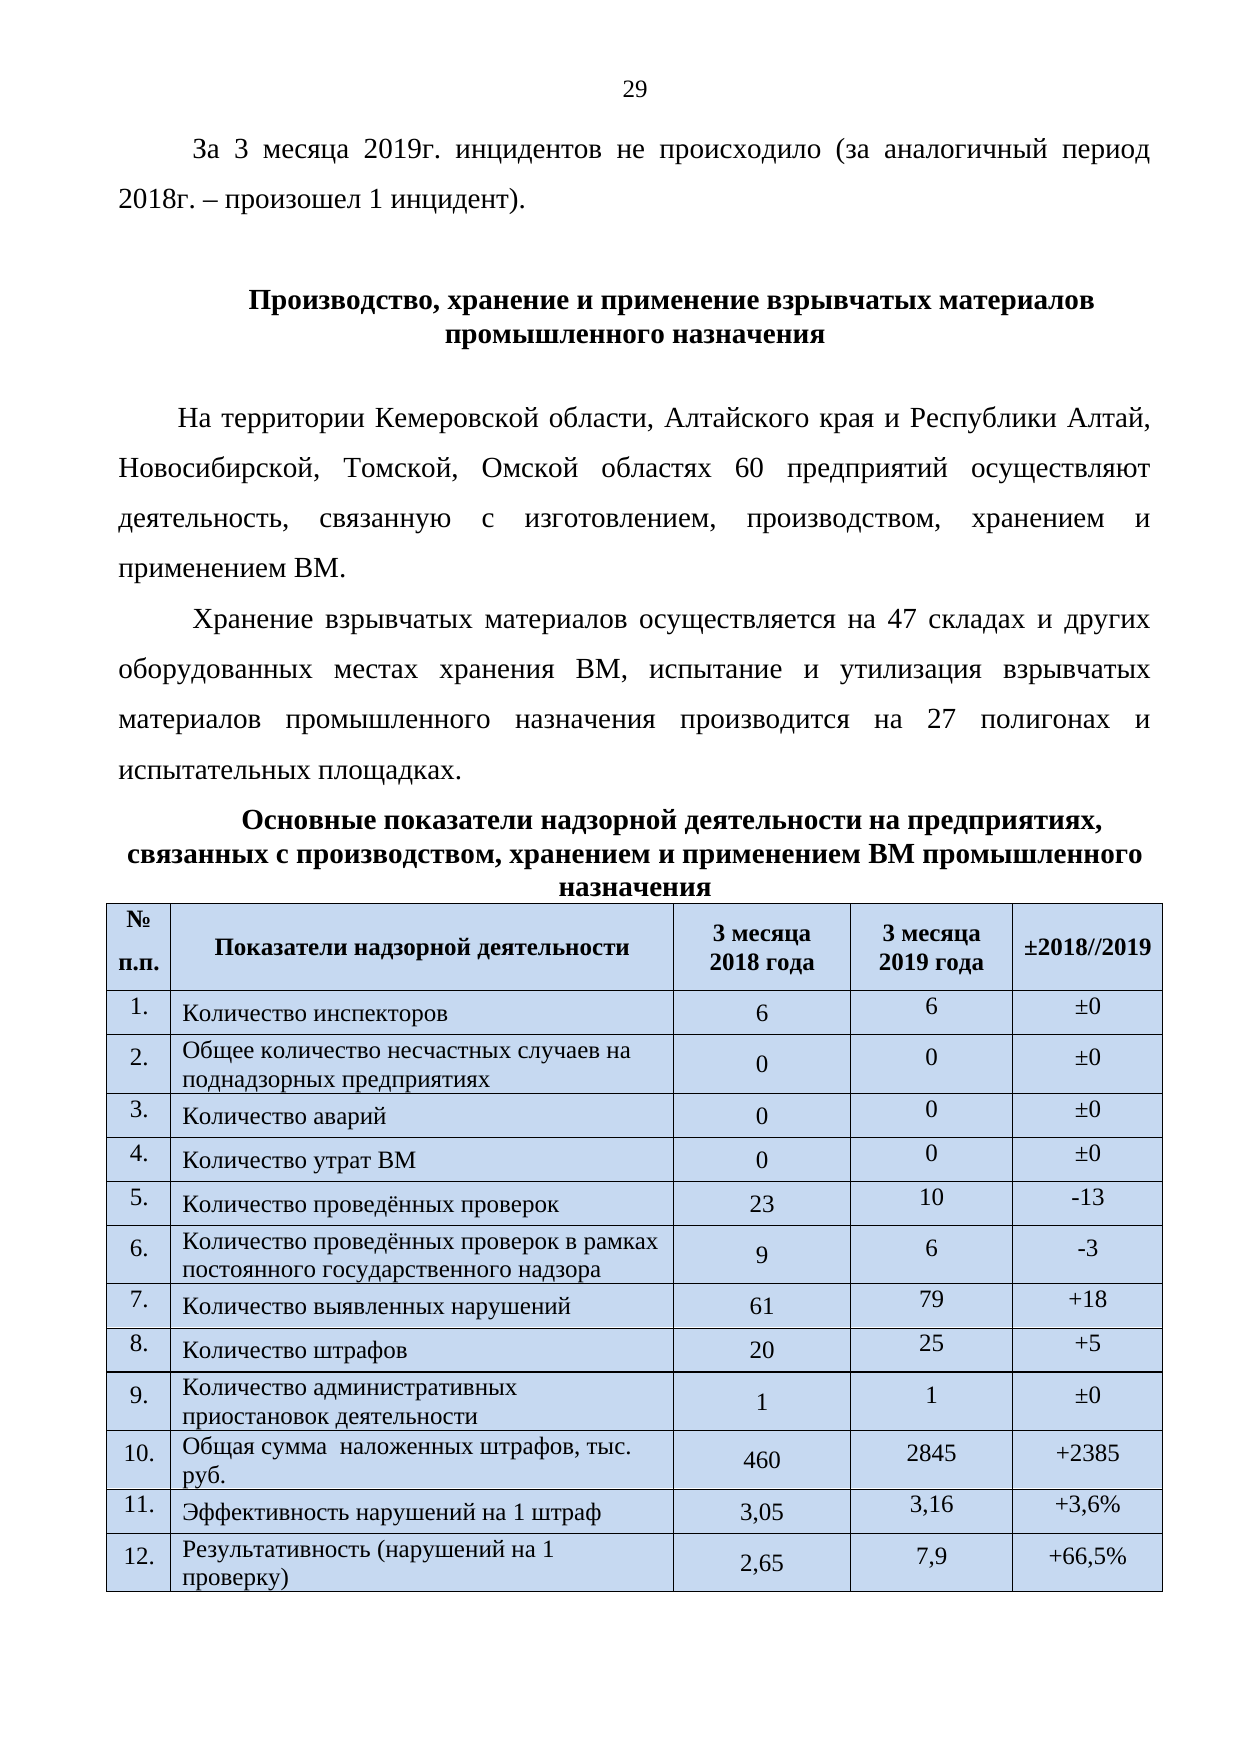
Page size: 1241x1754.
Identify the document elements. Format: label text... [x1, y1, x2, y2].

table_cell 0 [851, 1035, 1012, 1093]
table_cell 6 [851, 1226, 1012, 1283]
table_cell 12. [107, 1534, 170, 1591]
table_cell 6 [674, 991, 850, 1034]
table_cell Эффективность нарушений на 1 штраф [171, 1490, 673, 1533]
table_cell ±0 [1013, 1094, 1162, 1137]
table_cell 4. [107, 1138, 170, 1181]
table_cell Общая сумма наложенных штрафов, тыс. руб. [171, 1431, 673, 1488]
table_cell 0 [851, 1138, 1012, 1181]
table_cell ±0 [1013, 1035, 1162, 1093]
table_cell 9 [674, 1226, 850, 1283]
table_cell Количество административных приостановок деятельности [171, 1373, 673, 1430]
table_cell -3 [1013, 1226, 1162, 1283]
table_cell Количество утрат ВМ [171, 1138, 673, 1181]
table_cell 3. [107, 1094, 170, 1137]
table_cell 5. [107, 1182, 170, 1225]
table_cell Количество проведённых проверок [171, 1182, 673, 1225]
table_cell Общее количество несчастных случаев на поднадзорных предприятиях [171, 1035, 673, 1093]
table_header ±2018//2019 [1013, 904, 1162, 990]
table_cell 61 [674, 1284, 850, 1327]
table_cell 1 [674, 1373, 850, 1430]
text Хранение взрывчатых материалов осуществляется на 47 складах и других оборудованных местах хранения ВМ, испытание и утилизация взрывчатых материалов промышленного назначения производится на 27 полигонах и испытательных площадках. [118, 601, 1152, 785]
table_cell +3,6% [1013, 1490, 1162, 1533]
table_cell +18 [1013, 1284, 1162, 1327]
table_cell 3,16 [851, 1490, 1012, 1533]
table_cell 20 [674, 1329, 850, 1371]
table_cell 0 [674, 1138, 850, 1181]
table_cell ±0 [1013, 1138, 1162, 1181]
text За 3 месяца 2019г. инцидентов не происходило (за аналогичный период 2018г. – произошел 1 инцидент). [118, 131, 1152, 215]
table_cell Количество аварий [171, 1094, 673, 1137]
table_header 3 месяца 2019 года [851, 904, 1012, 990]
table_cell 6. [107, 1226, 170, 1283]
table_cell 9. [107, 1373, 170, 1430]
table_cell 1. [107, 991, 170, 1034]
table_cell 8. [107, 1329, 170, 1371]
table_cell 10 [851, 1182, 1012, 1225]
text На территории Кемеровской области, Алтайского края и Республики Алтай, Новосибирской, Томской, Омской областях 60 предприятий осуществляют деятельность, связанную с изготовлением, производством, хранением и применением ВМ. [118, 400, 1152, 584]
table_cell 3,05 [674, 1490, 850, 1533]
table_cell 2,65 [674, 1534, 850, 1591]
table_header Показатели надзорной деятельности [171, 904, 673, 990]
table_cell Результативность (нарушений на 1 проверку) [171, 1534, 673, 1591]
table_cell 0 [674, 1035, 850, 1093]
table_cell 1 [851, 1373, 1012, 1430]
table_cell 23 [674, 1182, 850, 1225]
table_cell Количество штрафов [171, 1329, 673, 1371]
table_cell 2. [107, 1035, 170, 1093]
table_cell 6 [851, 991, 1012, 1034]
table_cell ±0 [1013, 991, 1162, 1034]
table_header 3 месяца 2018 года [674, 904, 850, 990]
table_cell 7,9 [851, 1534, 1012, 1591]
table_cell Количество инспекторов [171, 991, 673, 1034]
table_cell 460 [674, 1431, 850, 1488]
text Основные показатели надзорной деятельности на предприятиях, связанных с производством, хранением и применением ВМ промышленного назначения [118, 802, 1152, 903]
table_cell +66,5% [1013, 1534, 1162, 1591]
table_cell 0 [851, 1094, 1012, 1137]
table_cell 11. [107, 1490, 170, 1533]
table_cell 10. [107, 1431, 170, 1488]
table_cell 79 [851, 1284, 1012, 1327]
table_cell Количество проведённых проверок в рамках постоянного государственного надзора [171, 1226, 673, 1283]
table_cell 25 [851, 1329, 1012, 1371]
table_cell +2385 [1013, 1431, 1162, 1488]
table_cell ±0 [1013, 1373, 1162, 1430]
table_header № п.п. [107, 904, 170, 990]
table_cell 0 [674, 1094, 850, 1137]
table_cell 7. [107, 1284, 170, 1327]
subtitle Производство, хранение и применение взрывчатых материалов промышленного назначения [118, 282, 1152, 349]
table_cell +5 [1013, 1329, 1162, 1371]
table_cell -13 [1013, 1182, 1162, 1225]
table_cell Количество выявленных нарушений [171, 1284, 673, 1327]
table_cell 2845 [851, 1431, 1012, 1488]
